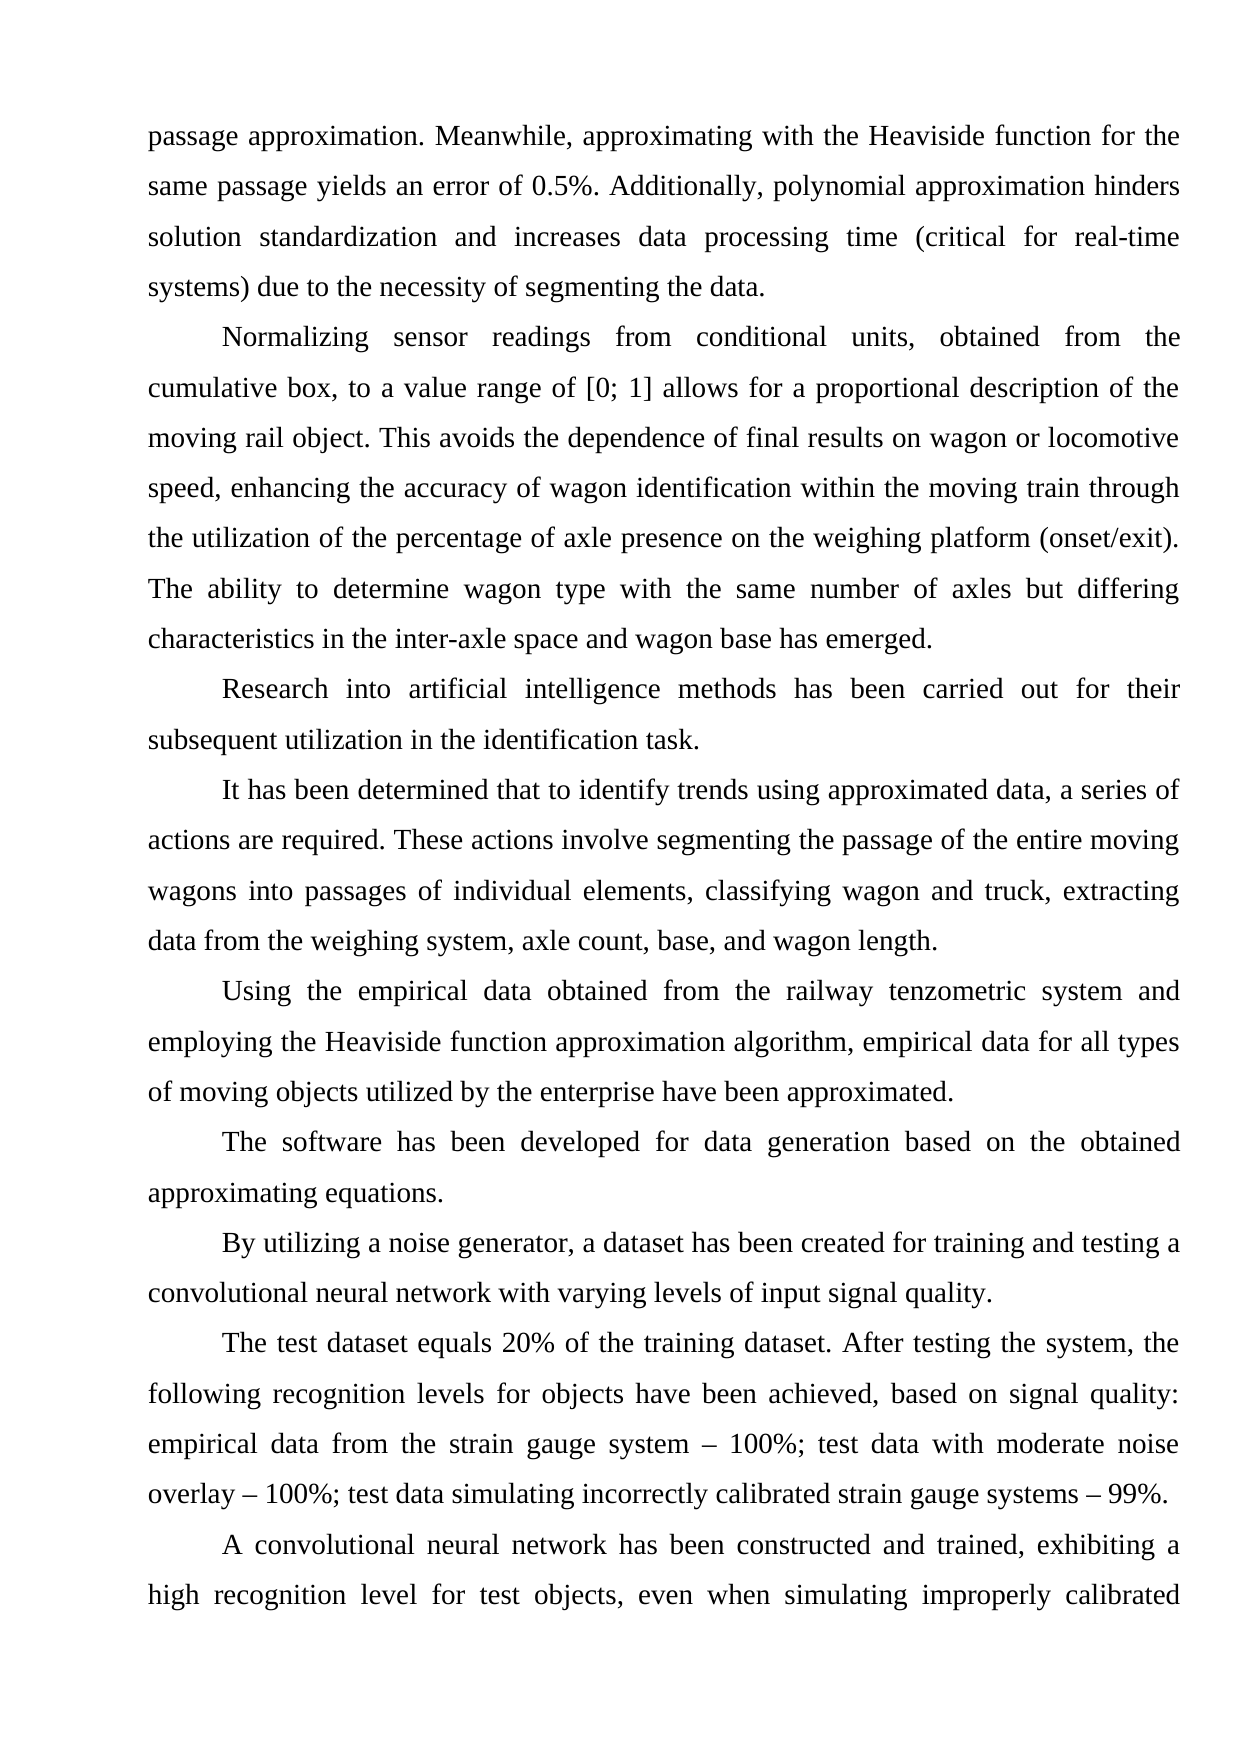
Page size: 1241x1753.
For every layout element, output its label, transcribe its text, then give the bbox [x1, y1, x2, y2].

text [148, 1527, 1181, 1611]
text Using the empirical data obtained from the railway tenzometric system and employing the Heaviside function approximation algorithm, empirical data for all types of moving objects utilized by the enterprise have been approximated. [148, 973, 1181, 1108]
text The software has been developed for data generation based on the obtained approximating equations. [148, 1124, 1181, 1208]
text The test dataset equals 20% of the training dataset. After testing the system, the following recognition levels for objects have been achieved, based on signal quality: empirical data from the strain gauge system – 100%; test data with moderate noise overlay – 100%; test data simulating incorrectly calibrated strain gauge systems – 99%. [148, 1326, 1181, 1510]
text Normalizing sensor readings from conditional units, obtained from the cumulative box, to a value range of [0; 1] allows for a proportional description of the moving rail object. This avoids the dependence of final results on wagon or locomotive speed, enhancing the accuracy of wagon identification within the moving train through the utilization of the percentage of axle presence on the weighing platform (onset/exit). The ability to determine wagon type with the same number of axles but differing characteristics in the inter-axle space and wagon base has emerged. [148, 319, 1181, 655]
text It has been determined that to identify trends using approximated data, a series of actions are required. These actions involve segmenting the passage of the entire moving wagons into passages of individual elements, classifying wagon and truck, extracting data from the weighing system, axle count, base, and wagon length. [148, 772, 1181, 957]
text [148, 118, 1181, 303]
text Research into artificial intelligence methods has been carried out for their subsequent utilization in the identification task. [148, 672, 1181, 755]
text By utilizing a noise generator, a dataset has been created for training and testing a convolutional neural network with varying levels of input signal quality. [148, 1225, 1181, 1309]
